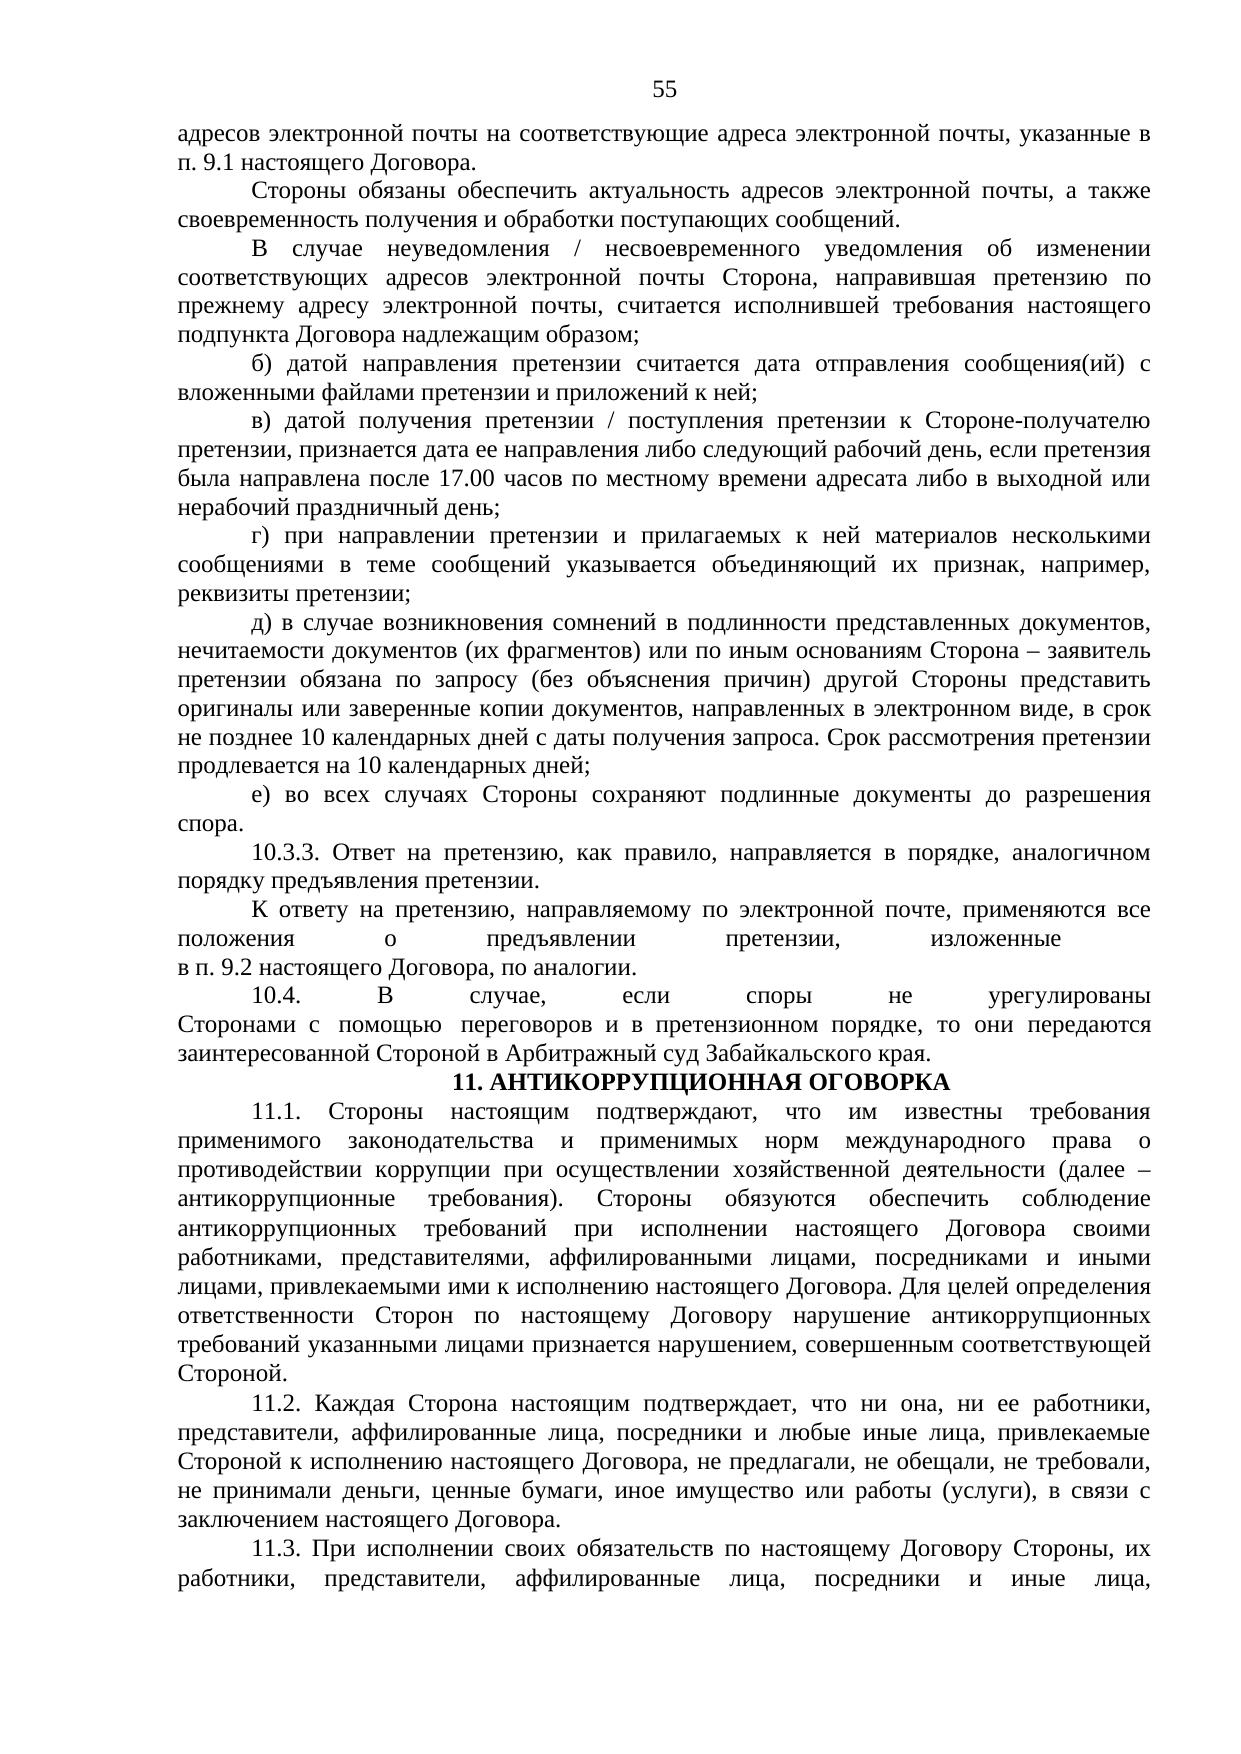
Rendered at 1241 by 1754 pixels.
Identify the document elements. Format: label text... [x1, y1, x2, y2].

text в) датой получения претензии / поступления претензии к Стороне-получателю претензии, признается дата ее направления либо следующий рабочий день, если претензия была направлена после 17.00 часов по местному времени адресата либо в выходной или нерабочий праздничный день; [177, 406, 1152, 521]
text 10.4. В случае, если споры не урегулированы Сторонами с помощью переговоров и в претензионном порядке, то они передаются заинтересованной Стороной в Арбитражный суд Забайкальского края. [177, 981, 1152, 1067]
text 10.3.3. Ответ на претензию, как правило, направляется в порядке, аналогичном порядку предъявления претензии. [177, 837, 1152, 894]
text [177, 118, 1152, 176]
text е) во всех случаях Стороны сохраняют подлинные документы до разрешения спора. [177, 779, 1152, 837]
text 11.1. Стороны настоящим подтверждают, что им известны требования применимого законодательства и применимых норм международного права о противодействии коррупции при осуществлении хозяйственной деятельности (далее – антикоррупционные требования). Стороны обязуются обеспечить соблюдение антикоррупционных требований при исполнении настоящего Договора своими работниками, представителями, аффилированными лицами, посредниками и иными лицами, привлекаемыми ими к исполнению настоящего Договора. Для целей определения ответственности Сторон по настоящему Договору нарушение антикоррупционных требований указанными лицами признается нарушением, совершенным соответствующей Стороной. [177, 1096, 1152, 1388]
text Стороны обязаны обеспечить актуальность адресов электронной почты, а также своевременность получения и обработки поступающих сообщений. [177, 176, 1152, 233]
text г) при направлении претензии и прилагаемых к ней материалов несколькими сообщениями в теме сообщений указывается объединяющий их признак, например, реквизиты претензии; [177, 521, 1152, 607]
text К ответу на претензию, направляемому по электронной почте, применяются все положения о предъявлении претензии, изложенные в п. 9.2 настоящего Договора, по аналогии. [177, 894, 1152, 981]
text б) датой направления претензии считается дата отправления сообщения(ий) с вложенными файлами претензии и приложений к ней; [177, 348, 1152, 406]
text д) в случае возникновения сомнений в подлинности представленных документов, нечитаемости документов (их фрагментов) или по иным основаниям Сторона – заявитель претензии обязана по запросу (без объяснения причин) другой Стороны представить оригиналы или заверенные копии документов, направленных в электронном виде, в срок не позднее 10 календарных дней с даты получения запроса. Срок рассмотрения претензии продлевается на 10 календарных дней; [177, 607, 1152, 779]
text В случае неуведомления / несвоевременного уведомления об изменении соответствующих адресов электронной почты Сторона, направившая претензию по прежнему адресу электронной почты, считается исполнившей требования настоящего подпункта Договора надлежащим образом; [177, 233, 1152, 348]
text 11. АНТИКОРРУПЦИОННАЯ ОГОВОРКА [177, 1067, 1152, 1096]
text 11.2. Каждая Сторона настоящим подтверждает, что ни она, ни ее работники, представители, аффилированные лица, посредники и любые иные лица, привлекаемые Стороной к исполнению настоящего Договора, не предлагали, не обещали, не требовали, не принимали деньги, ценные бумаги, иное имущество или работы (услуги), в связи с заключением настоящего Договора. [177, 1388, 1152, 1533]
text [177, 1533, 1152, 1592]
